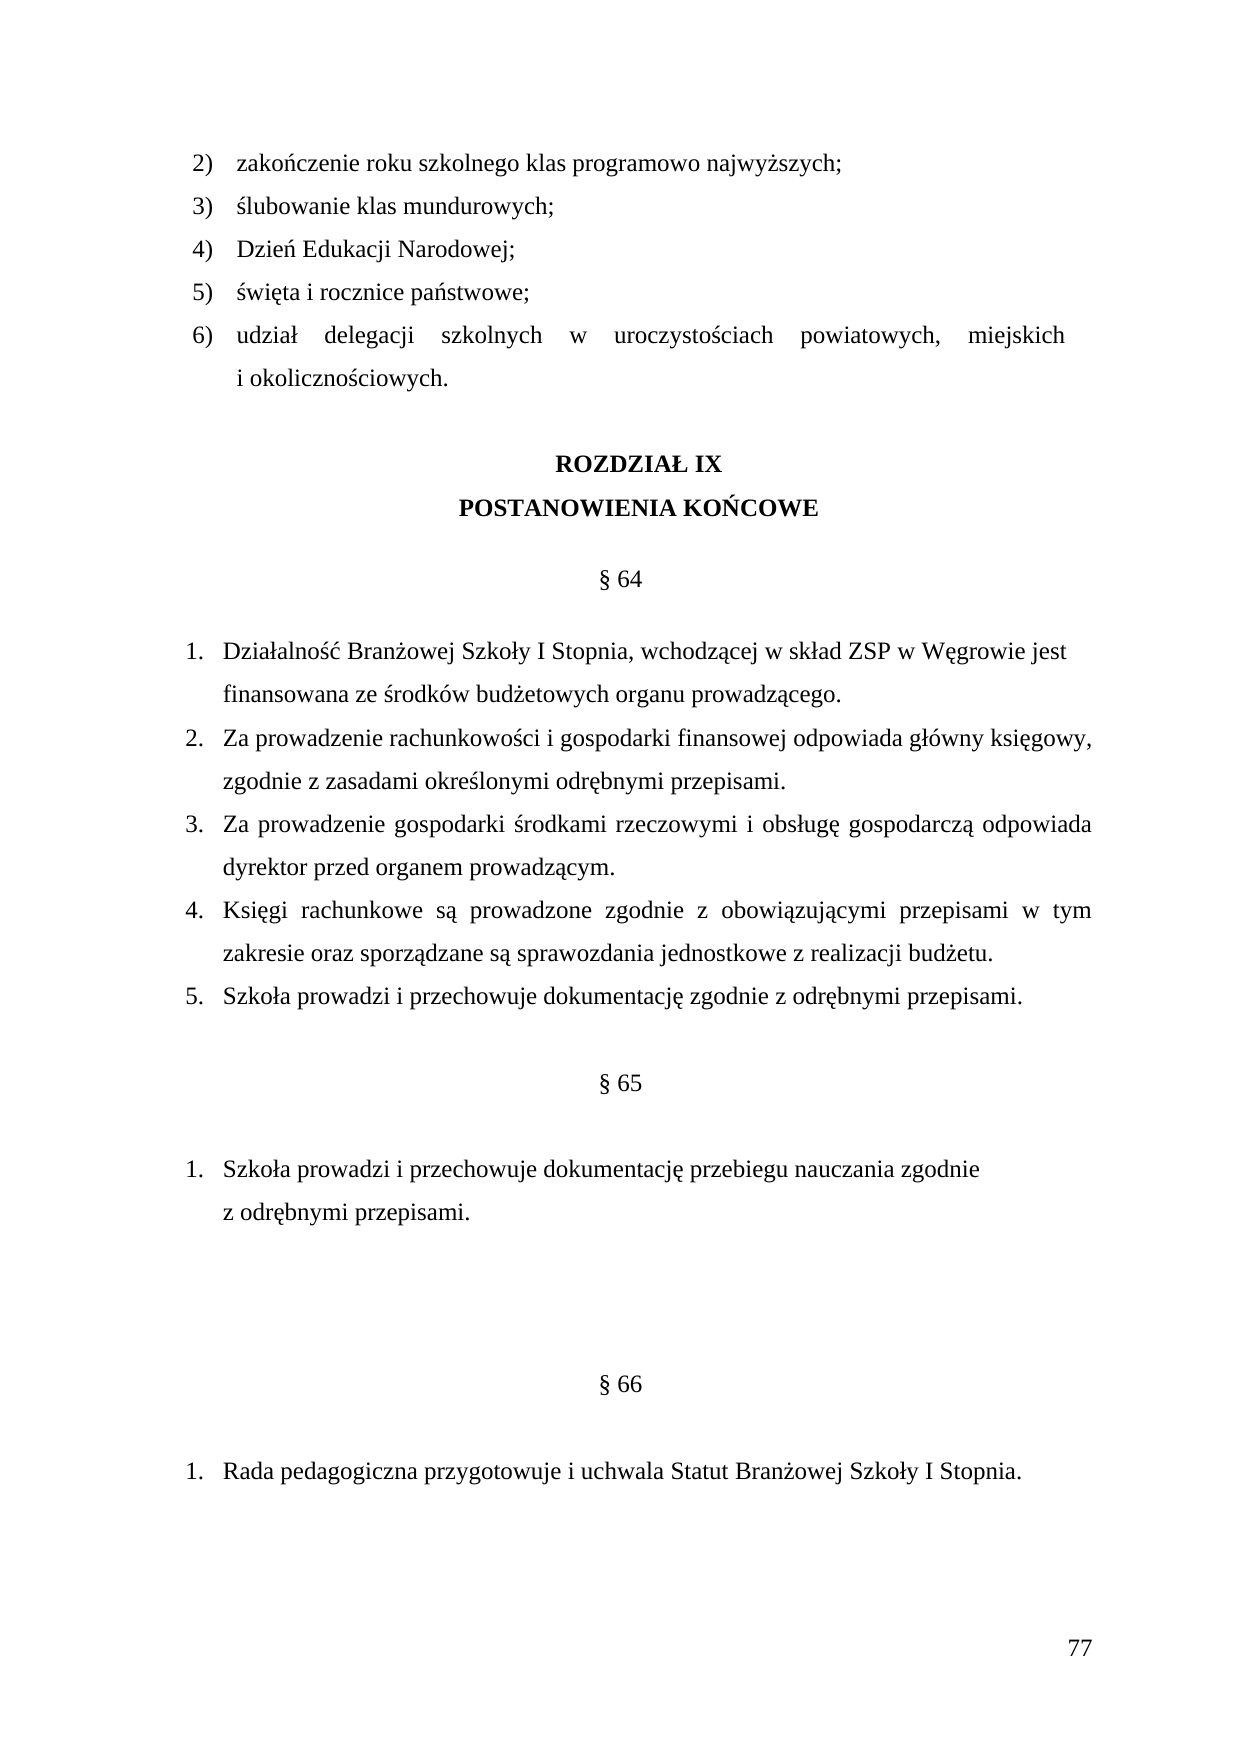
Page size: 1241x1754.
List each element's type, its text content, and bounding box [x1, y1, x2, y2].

list Za prowadzenie rachunkowości i gospodarki finansowej odpowiada główny księgowy, zgodnie z zasadami określonymi odrębnymi przepisami. [185, 723, 1093, 794]
list udział delegacji szkolnych w uroczystościach powiatowych, miejskich i okolicznościowych. [192, 320, 1093, 392]
list Dzień Edukacji Narodowej; [192, 234, 1093, 263]
text § 66 [148, 1369, 1093, 1398]
list święta i rocznice państwowe; [192, 277, 1093, 306]
text § 64 [148, 564, 1093, 593]
list zakończenie roku szkolnego klas programowo najwyższych; [192, 148, 1093, 176]
list Księgi rachunkowe są prowadzone zgodnie z obowiązującymi przepisami w tym zakresie oraz sporządzane są sprawozdania jednostkowe z realizacji budżetu. [185, 895, 1093, 967]
text § 65 [148, 1068, 1093, 1096]
list Szkoła prowadzi i przechowuje dokumentację zgodnie z odrębnymi przepisami. [185, 981, 1093, 1010]
list Rada pedagogiczna przygotowuje i uchwala Statut Branżowej Szkoły I Stopnia. [185, 1456, 1093, 1484]
text ROZDZIAŁ IX POSTANOWIENIA KOŃCOWE [185, 449, 1093, 521]
list ślubowanie klas mundurowych; [192, 191, 1093, 219]
list Za prowadzenie gospodarki środkami rzeczowymi i obsługę gospodarczą odpowiada dyrektor przed organem prowadzącym. [185, 809, 1093, 881]
list Szkoła prowadzi i przechowuje dokumentację przebiegu nauczania zgodnie z odrębnymi przepisami. [185, 1154, 1093, 1226]
list Działalność Branżowej Szkoły I Stopnia, wchodzącej w skład ZSP w Węgrowie jest finansowana ze środków budżetowych organu prowadzącego. [185, 636, 1093, 708]
